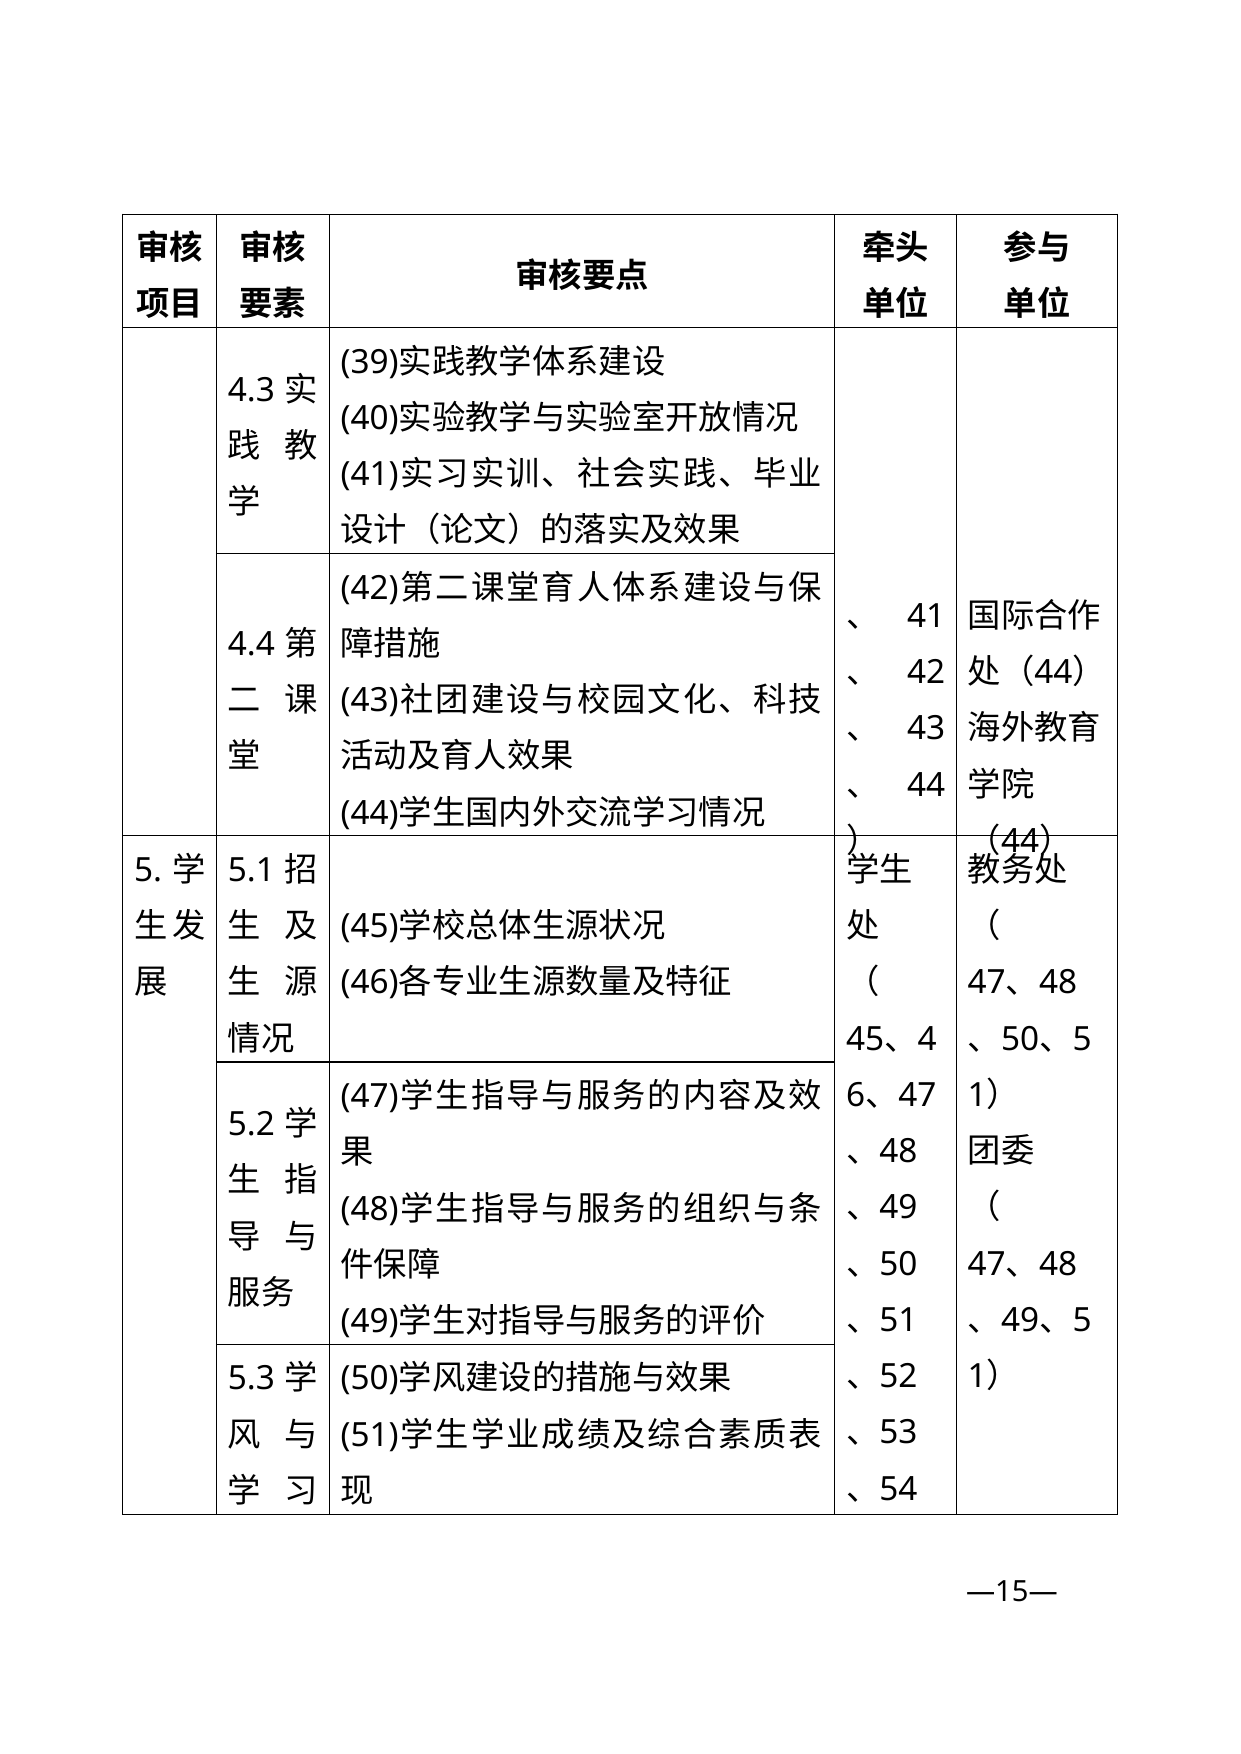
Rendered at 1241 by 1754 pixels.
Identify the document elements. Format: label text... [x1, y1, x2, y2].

table_header 审核 项目 [123, 215, 216, 327]
table_cell 教务处（47、48、50、51） 团委（47、48、49、51） [957, 836, 1117, 1513]
table_header 牵头 单位 [835, 215, 956, 327]
table_cell (47)学生指导与服务的内容及效果 (48)学生指导与服务的组织与条件保障 (49)学生对指导与服务的评价 [330, 1063, 834, 1344]
table_cell 5.1招生及生源情况 [217, 836, 329, 1061]
table_cell (45)学校总体生源状况 (46)各专业生源数量及特征 [330, 836, 834, 1061]
table_cell 5.学生发展 [123, 836, 216, 1513]
table_cell 学生处（45、46、47、48、49、50、51、52、53、54） [835, 836, 956, 1513]
table_cell (39)实践教学体系建设 (40)实验教学与实验室开放情况 (41)实习实训、社会实践、毕业设计（论文）的落实及效果 [330, 328, 834, 553]
table_header 审核要点 [330, 215, 834, 327]
table_cell (42)第二课堂育人体系建设与保障措施 (43)社团建设与校园文化、科技活动及育人效果 (44)学生国内外交流学习情况 [330, 554, 834, 835]
table_cell 4.4第二课堂 [217, 554, 329, 835]
table_cell 5.3学风与学习效果 [217, 1345, 329, 1513]
table_cell 5.2学生指导与服务 [217, 1063, 329, 1344]
table_cell 4.3实践教学 [217, 328, 329, 553]
table_header 审核 要素 [217, 215, 329, 327]
table_header 参与 单位 [957, 215, 1117, 327]
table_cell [330, 1345, 834, 1513]
